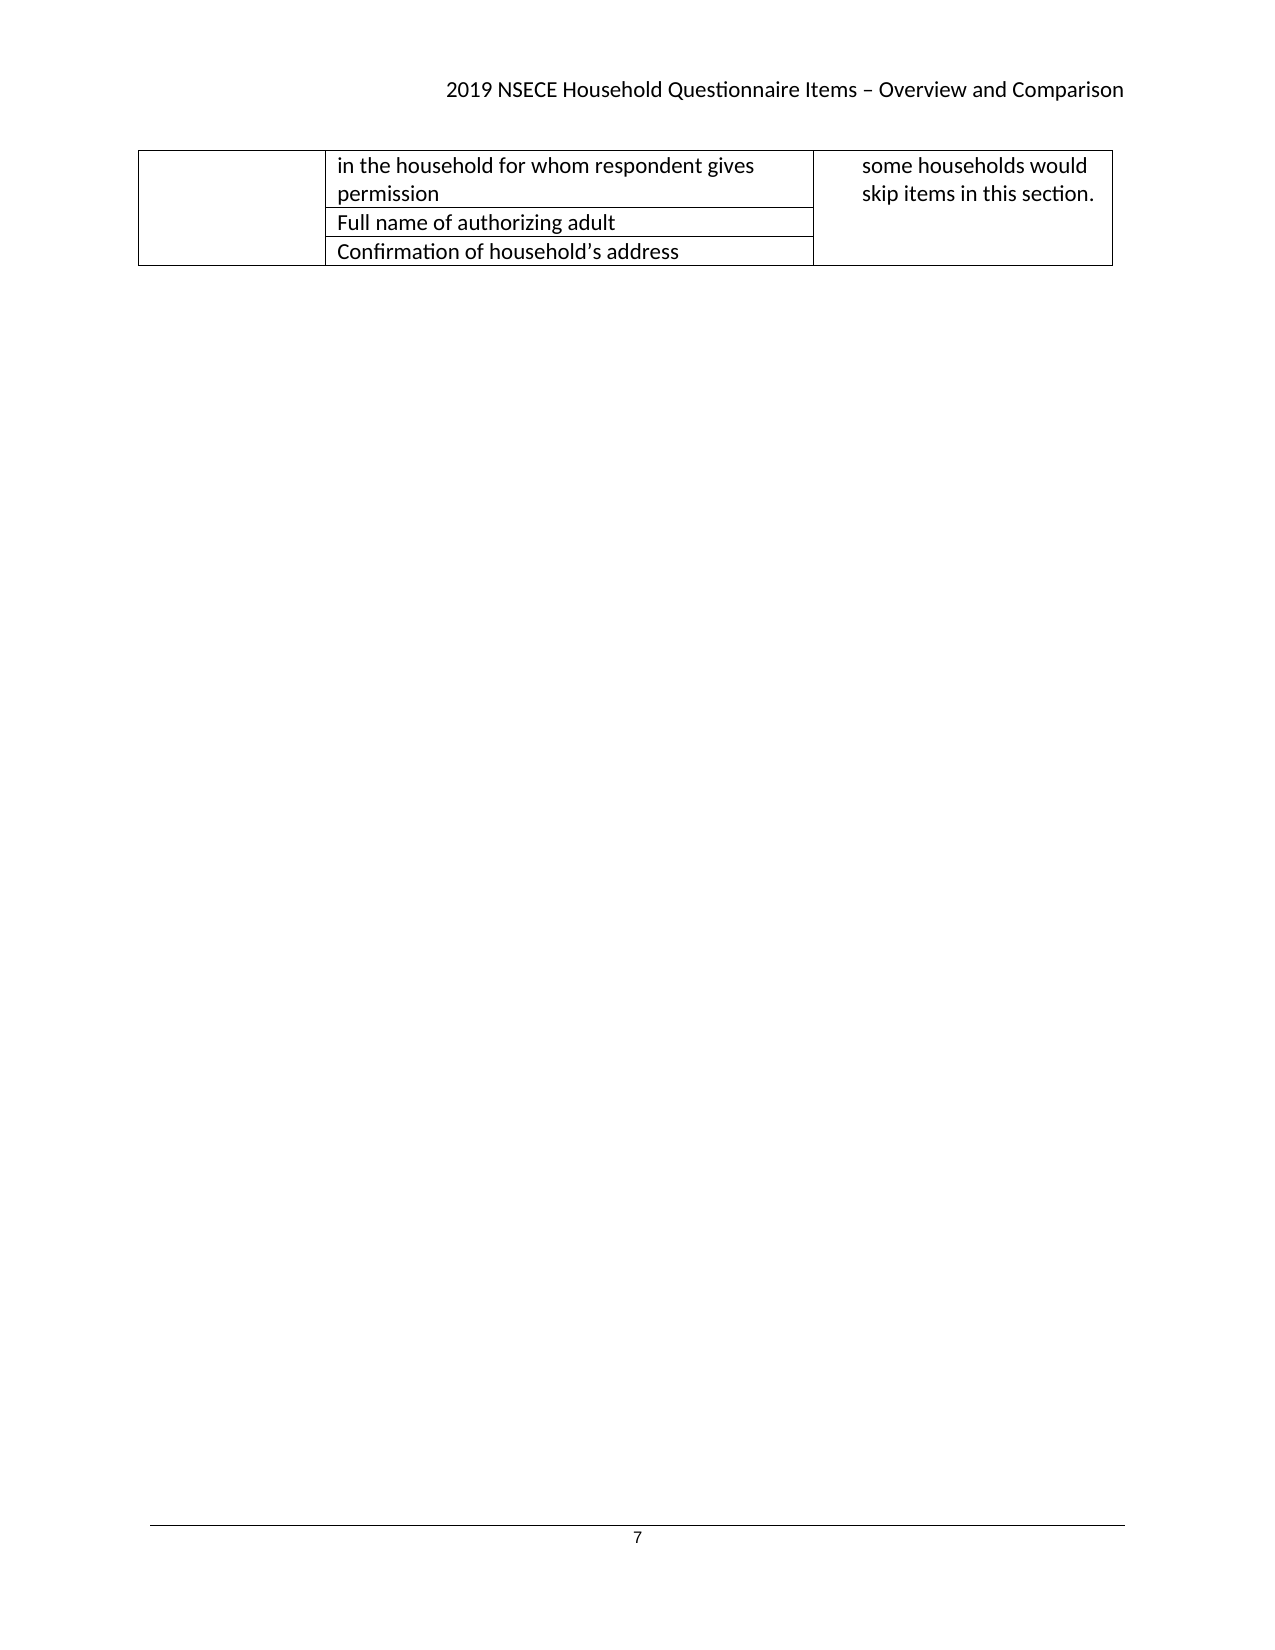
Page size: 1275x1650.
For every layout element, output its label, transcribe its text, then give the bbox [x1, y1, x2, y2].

table_cell Confirmation of household’s address [326, 237, 813, 265]
table_cell Full name of authorizing adult [326, 208, 813, 236]
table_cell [326, 151, 813, 207]
